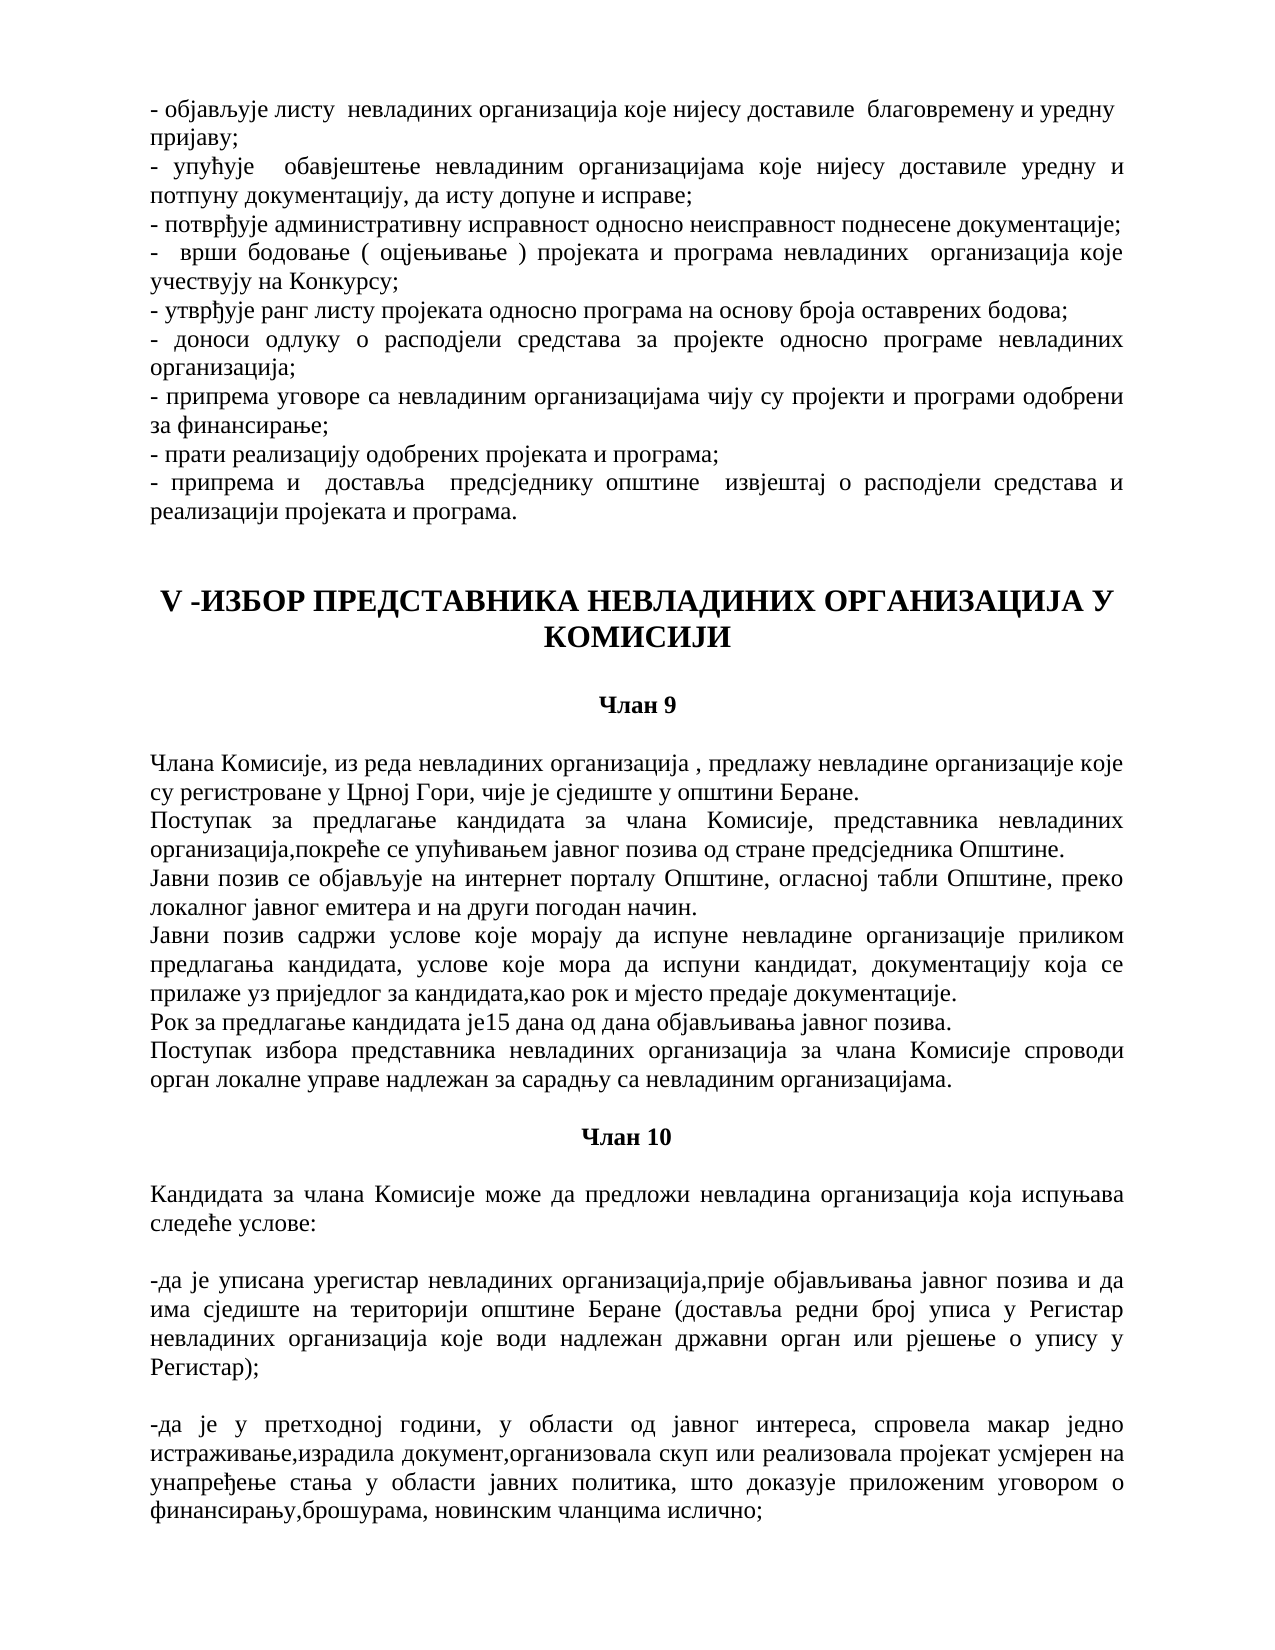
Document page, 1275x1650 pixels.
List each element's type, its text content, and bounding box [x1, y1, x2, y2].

text - припрема уговоре са невладиним организацијама чију су пројекти и програми одобрени за финансирање; [150, 381, 1125, 439]
text - објављује листу невладиних организација које нијесу доставиле благовремену и уредну пријаву; [150, 94, 1125, 151]
text Поступак избора представника невладиних организација за члана Комисије спроводи орган локалне управе надлежан за сарадњу са невладиним организацијама. [150, 1035, 1125, 1093]
text Кандидата за члана Комисије може да предложи невладина организација која испуњава следеће услове: [150, 1179, 1125, 1237]
text Члан 10 [150, 1122, 1125, 1150]
text -да је уписана урегистар невладиних организација,прије објављивања јавног позива и да има сједиште на територији општине Беране (доставља редни број уписа у Регистар невладиних организација које води надлежан државни орган или рјешење о упису у Регистар); [150, 1265, 1125, 1380]
text Члана Комисије, из реда невладиних организација , предлажу невладине организације које су регистроване у Црној Гори, чије је сједиште у општини Беране. [150, 748, 1125, 805]
text Члан 9 [150, 690, 1125, 719]
text - утврђује ранг листу пројеката односно програма на основу броја оставрених бодова; [150, 295, 1125, 324]
text - врши бодовање ( оцјењивање ) пројеката и програма невладиних организација које учествују на Конкурсу; [150, 237, 1125, 295]
text Поступак за предлагање кандидата за члана Комисије, представника невладиних организација,покреће се упућивањем јавног позива од стране предсједника Општине. [150, 805, 1125, 863]
text - потврђује административну исправност односно неисправност поднесене документације; [150, 209, 1125, 237]
text Јавни позив садржи услове које морају да испуне невладине организације приликом предлагања кандидата, услове које мора да испуни кандидат, документацију која се прилаже уз приједлог за кандидата,као рок и мјесто предаје документације. [150, 920, 1125, 1007]
text Јавни позив се објављује на интернет порталу Општине, огласној табли Општине, преко локалног јавног емитера и на други погодан начин. [150, 863, 1125, 920]
text -да је у претходној години, у области од јавног интереса, спровела макар једно истраживање,израдила документ,организовала скуп или реализовала пројекат усмјерен на унапређење стања у области јавних политика, што доказује приложеним уговором о финансирању,брошурама, новинским чланцима ислично; [150, 1409, 1125, 1524]
text - прати реализацију одобрених пројеката и програма; [150, 439, 1125, 467]
text - упућује обавјештење невладиним организацијама које нијесу доставиле уредну и потпуну документацију, да исту допуне и исправе; [150, 151, 1125, 209]
text Рок за предлагање кандидата је15 дана од дана објављивања јавног позива. [150, 1007, 1125, 1035]
text - припрема и доставља предсједнику општине извјештај о расподјели средстава и реализацији пројеката и програма. [150, 467, 1125, 525]
text V -ИЗБОР ПРЕДСТАВНИКА НЕВЛАДИНИХ ОРГАНИЗАЦИЈА У КОМИСИЈИ [150, 582, 1125, 654]
text - доноси одлуку о расподјели средстава за пројекте односно програме невладиних организација; [150, 324, 1125, 381]
